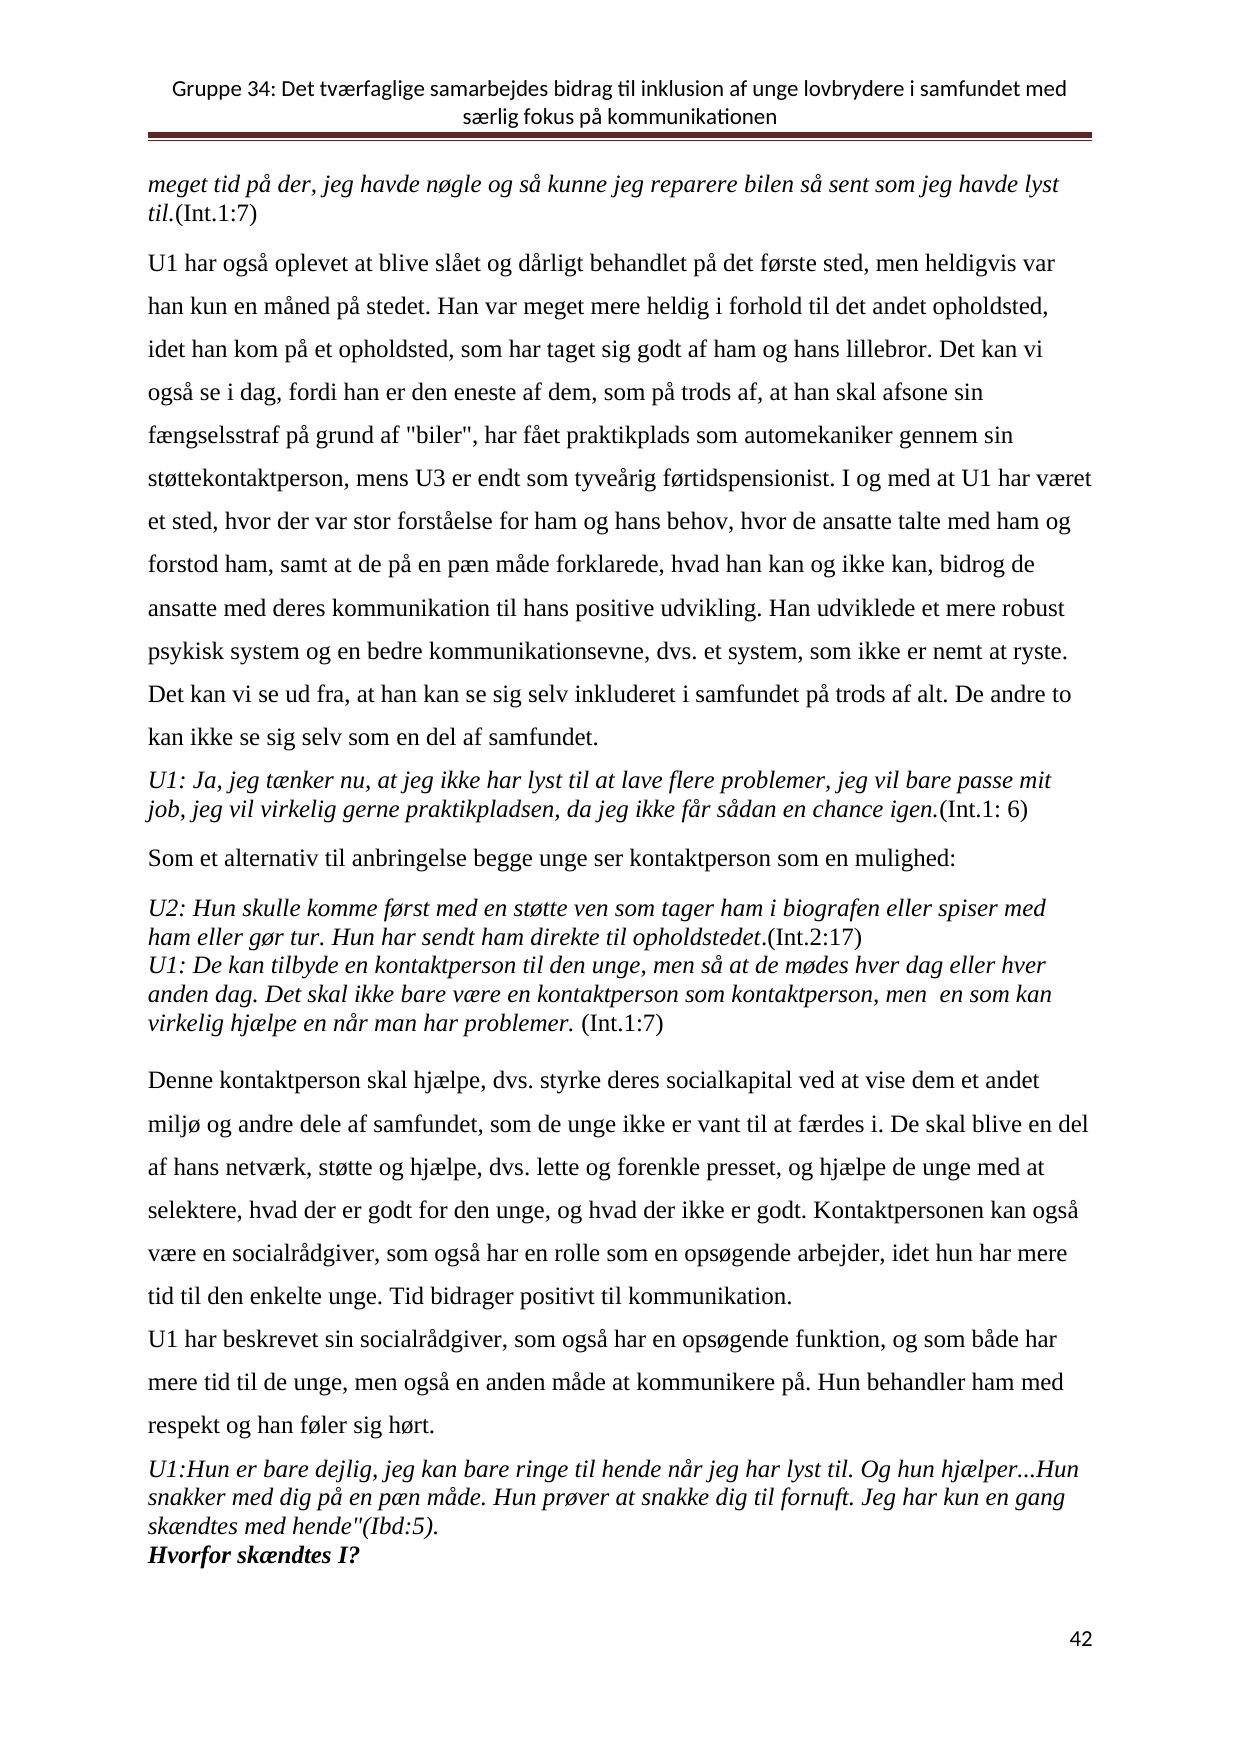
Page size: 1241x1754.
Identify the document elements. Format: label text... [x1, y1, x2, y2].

text U1: De kan tilbyde en kontaktperson til den unge, men så at de mødes hver dag eller hver anden dag. Det skal ikke bare være en kontaktperson som kontaktperson, men en som kan virkelig hjælpe en når man har problemer. (Int.1:7) [148, 951, 1092, 1037]
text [148, 169, 1092, 227]
text U1 har også oplevet at blive slået og dårligt behandlet på det første sted, men heldigvis var han kun en måned på stedet. Han var meget mere heldig i forhold til det andet opholdsted, idet han kom på et opholdsted, som har taget sig godt af ham og hans lillebror. Det kan vi også se i dag, fordi han er den eneste af dem, som på trods af, at han skal afsone sin fængselsstraf på grund af "biler", har fået praktikplads som automekaniker gennem sin støttekontaktperson, mens U3 er endt som tyveårig førtidspensionist. I og med at U1 har været et sted, hvor der var stor forståelse for ham og hans behov, hvor de ansatte talte med ham og forstod ham, samt at de på en pæn måde forklarede, hvad han kan og ikke kan, bidrog de ansatte med deres kommunikation til hans positive udvikling. Han udviklede et mere robust psykisk system og en bedre kommunikationsevne, dvs. et system, som ikke er nemt at ryste. Det kan vi se ud fra, at han kan se sig selv inkluderet i samfundet på trods af alt. De andre to kan ikke se sig selv som en del af samfundet. [148, 248, 1092, 751]
text Hvorfor skændtes I? [148, 1540, 1092, 1569]
text Denne kontaktperson skal hjælpe, dvs. styrke deres socialkapital ved at vise dem et andet miljø og andre dele af samfundet, som de unge ikke er vant til at færdes i. De skal blive en del af hans netværk, støtte og hjælpe, dvs. lette og forenkle presset, og hjælpe de unge med at selektere, hvad der er godt for den unge, og hvad der ikke er godt. Kontaktpersonen kan også være en socialrådgiver, som også har en rolle som en opsøgende arbejder, idet hun har mere tid til den enkelte unge. Tid bidrager positivt til kommunikation. [148, 1066, 1092, 1310]
text U2: Hun skulle komme først med en støtte ven som tager ham i biografen eller spiser med ham eller gør tur. Hun har sendt ham direkte til opholdstedet.(Int.2:17) [148, 893, 1092, 951]
text Som et alternativ til anbringelse begge unge ser kontaktperson som en mulighed: [148, 843, 1092, 872]
text U1 har beskrevet sin socialrådgiver, som også har en opsøgende funktion, og som både har mere tid til de unge, men også en anden måde at kommunikere på. Hun behandler ham med respekt og han føler sig hørt. [148, 1324, 1092, 1439]
text U1: Ja, jeg tænker nu, at jeg ikke har lyst til at lave flere problemer, jeg vil bare passe mit job, jeg vil virkelig gerne praktikpladsen, da jeg ikke får sådan en chance igen.(Int.1: 6) [148, 765, 1092, 823]
text U1:Hun er bare dejlig, jeg kan bare ringe til hende når jeg har lyst til. Og hun hjælper...Hun snakker med dig på en pæn måde. Hun prøver at snakke dig til fornuft. Jeg har kun en gang skændtes med hende"(Ibd:5). [148, 1454, 1092, 1540]
